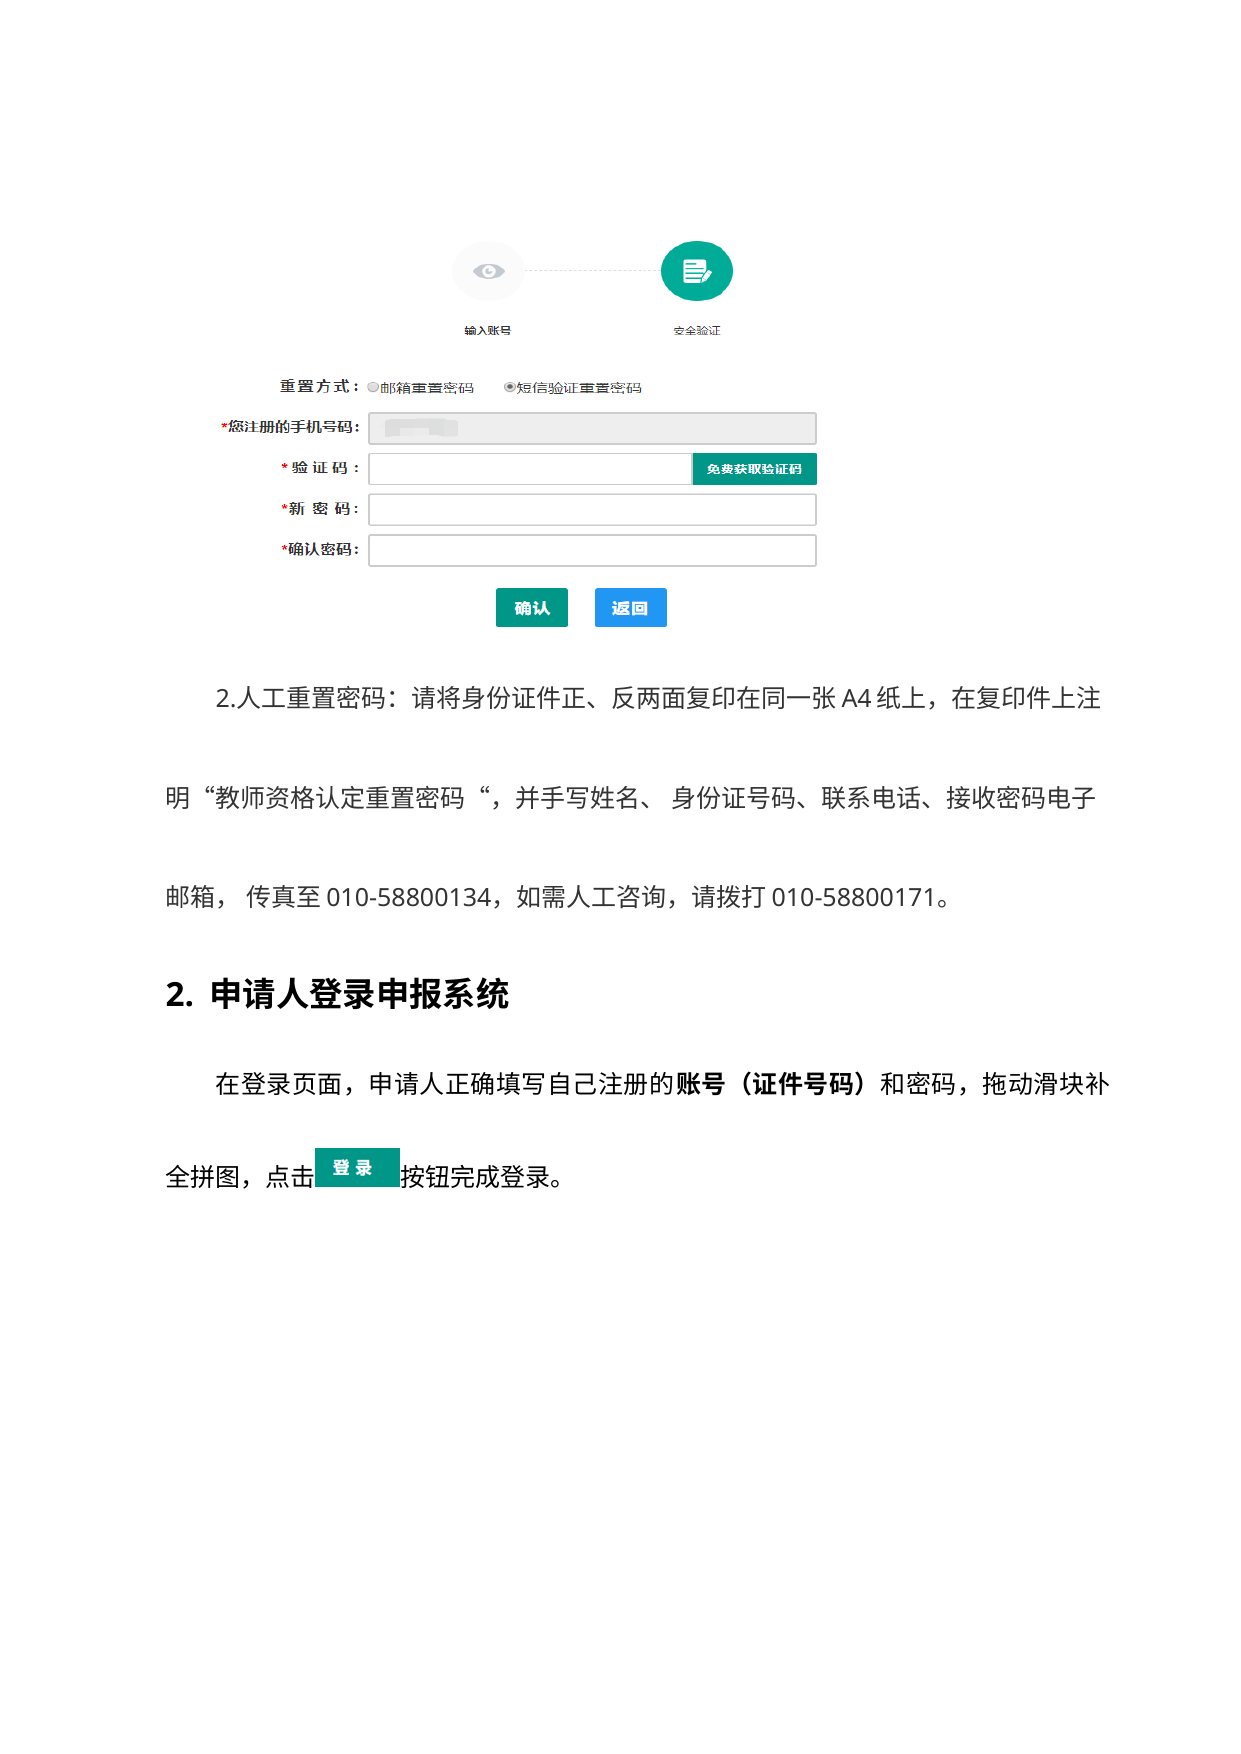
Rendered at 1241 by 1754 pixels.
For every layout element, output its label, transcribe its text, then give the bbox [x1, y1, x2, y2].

text 2.人工重置密码：请将身份证件正、反两面复印在同一张A4纸上，在复印件上注明“教师资格认定重置密码“，并手写姓名、 身份证号码、联系电话、接收密码电子邮箱， 传真至010-58800134，如需人工咨询，请拨打010-58800171。 [165, 664, 1110, 929]
text 在登录页面，申请人正确填写自己注册的账号（证件号码）和密码，拖动滑块补全拼图，点击按钮完成登录。 [165, 1050, 1110, 1215]
subtitle 申请人登录申报系统 [165, 959, 1110, 1026]
picture [315, 1148, 400, 1187]
picture [209, 220, 881, 635]
